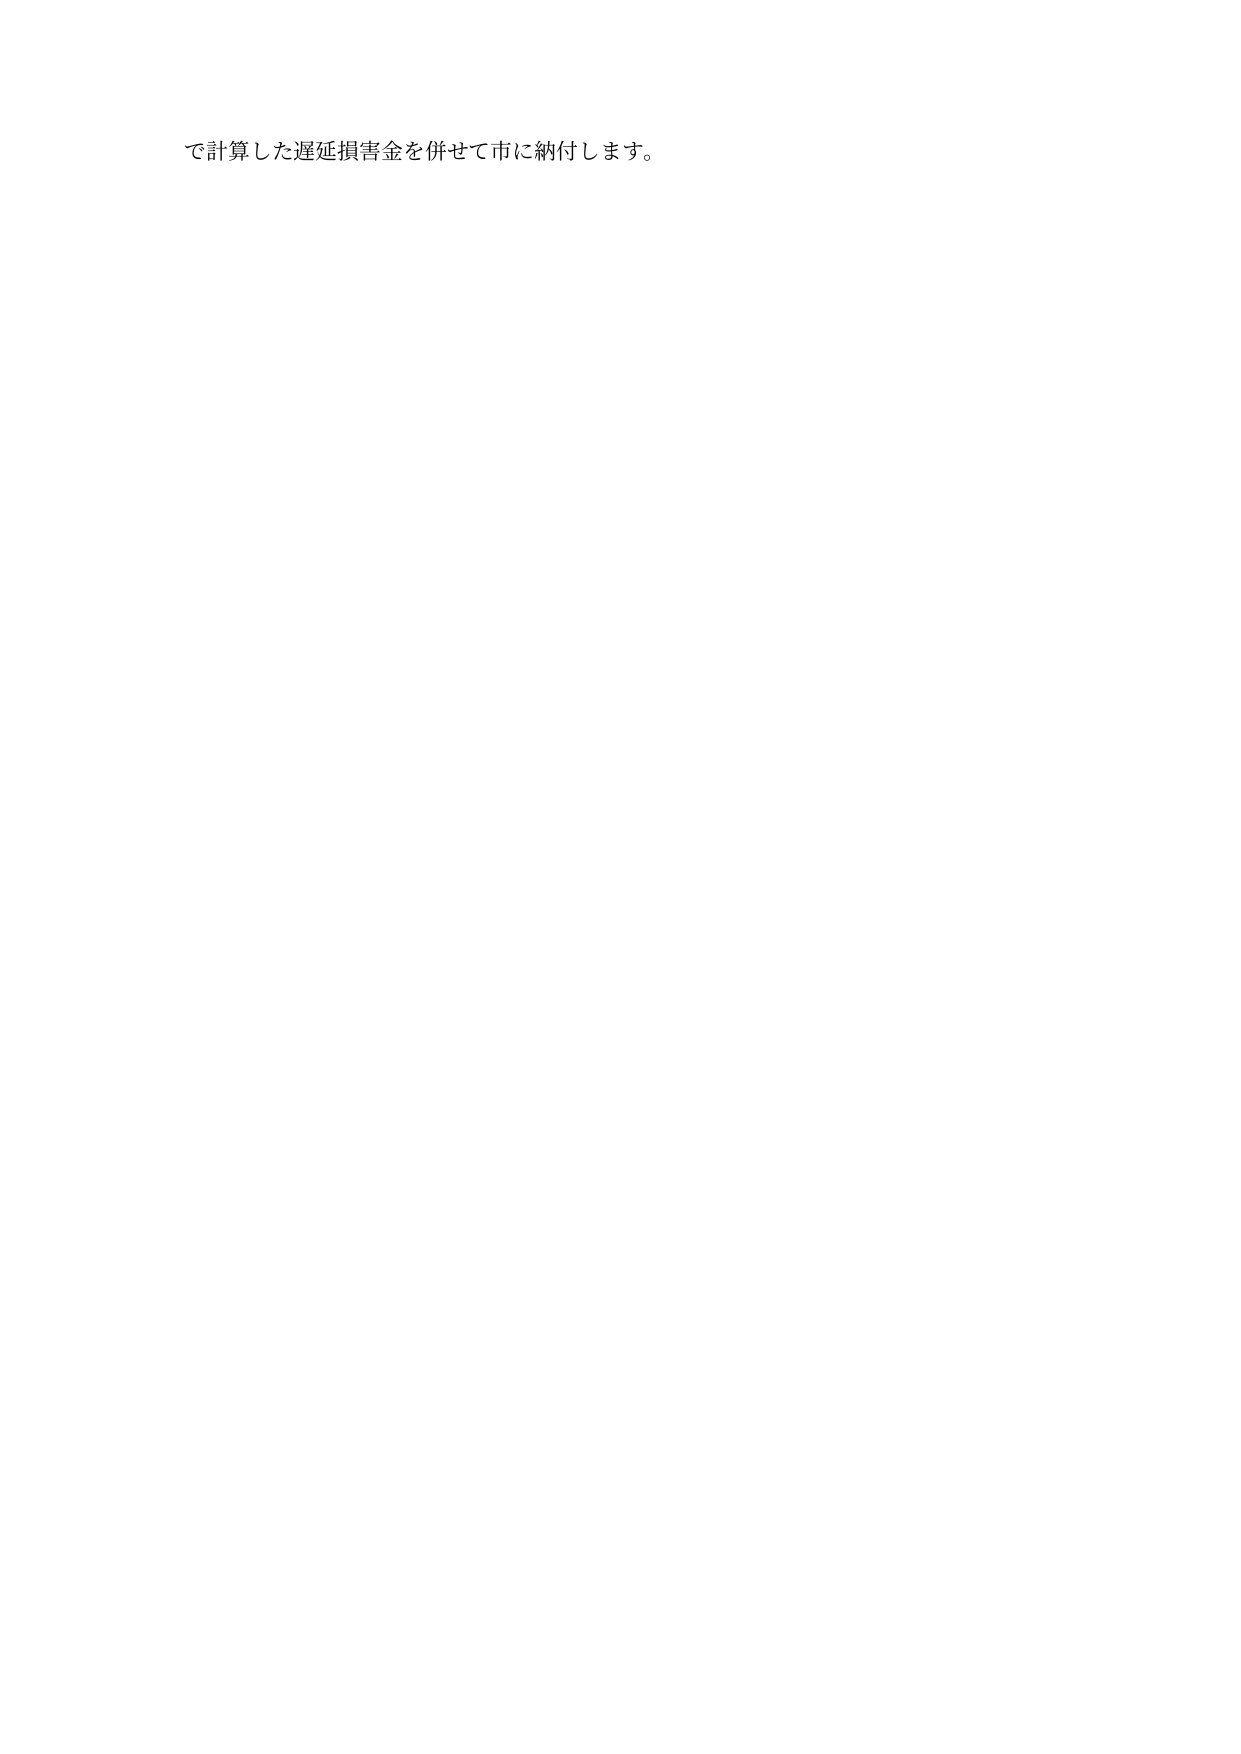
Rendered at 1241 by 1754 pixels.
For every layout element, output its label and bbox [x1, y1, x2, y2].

text [184, 134, 1088, 166]
